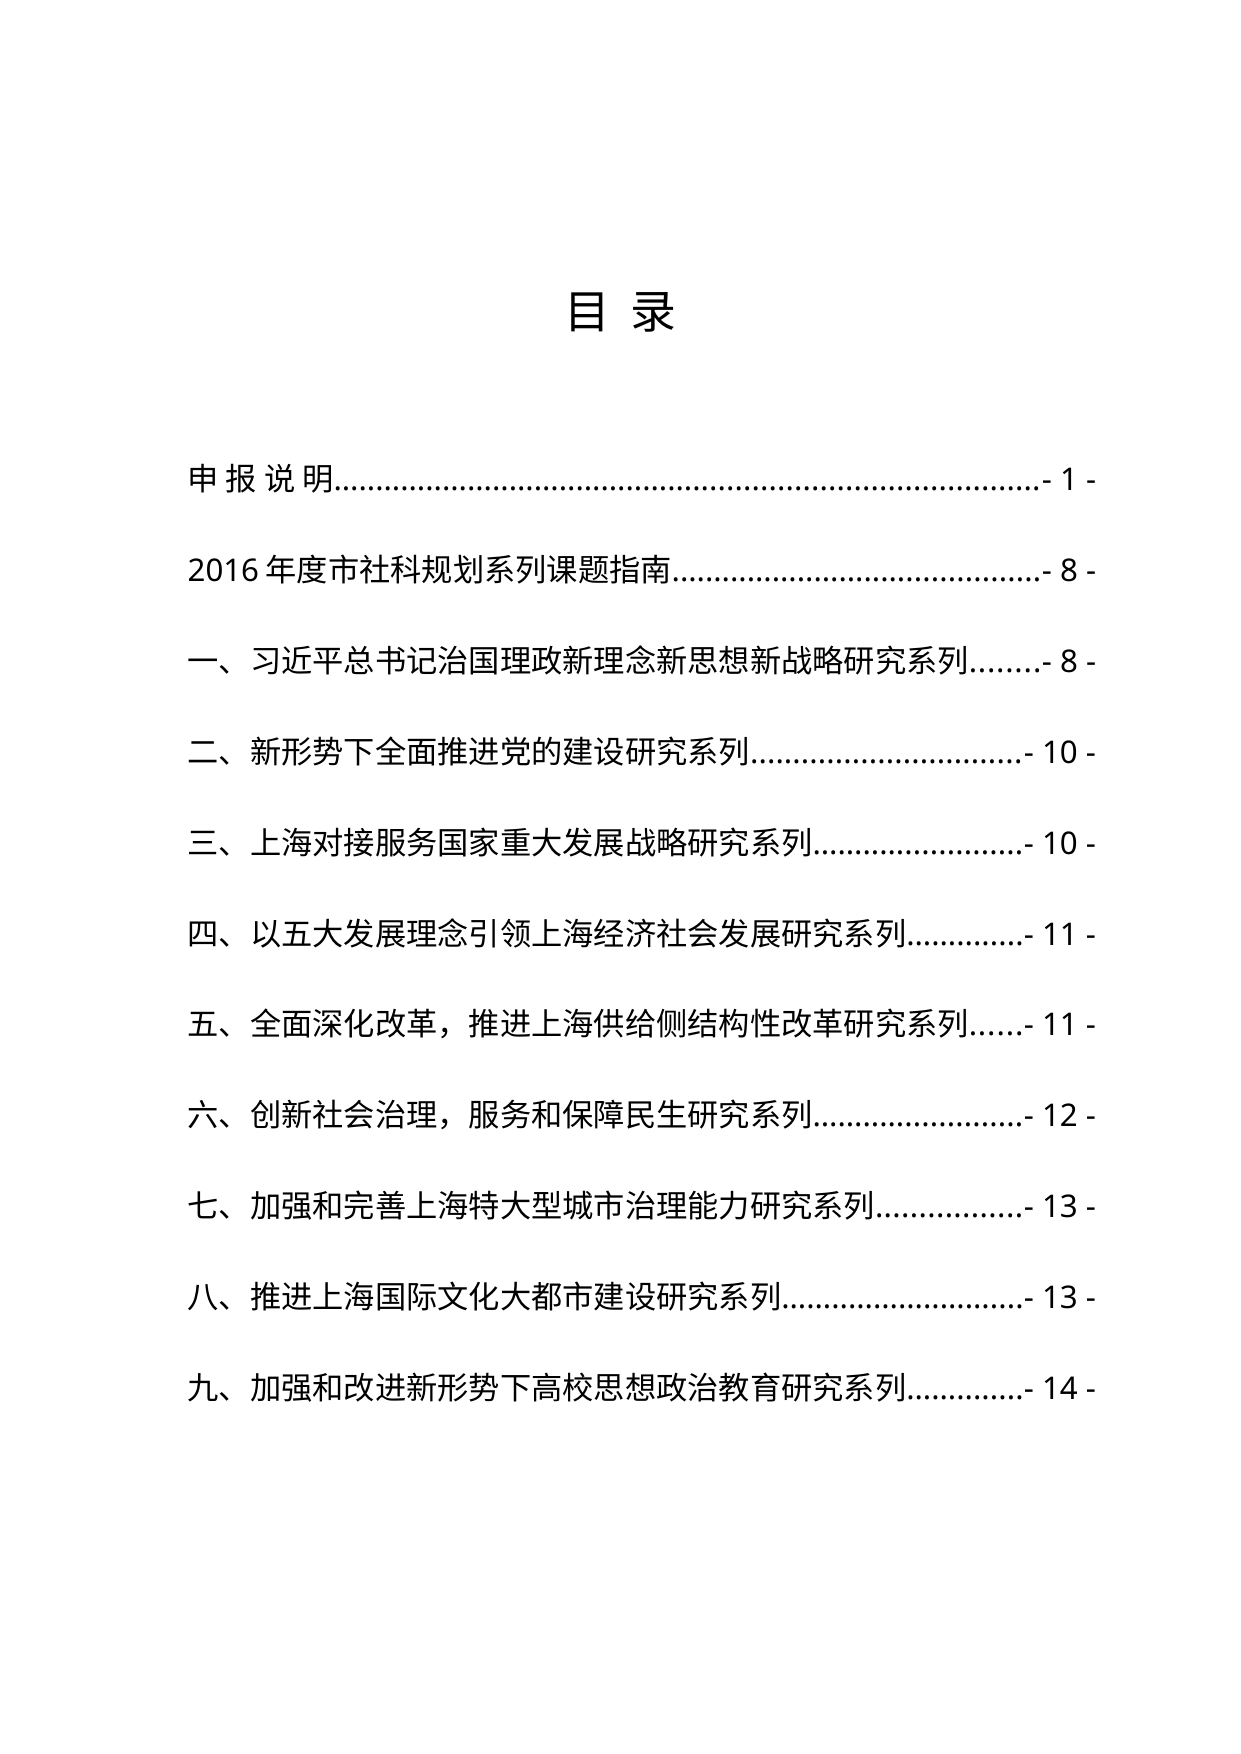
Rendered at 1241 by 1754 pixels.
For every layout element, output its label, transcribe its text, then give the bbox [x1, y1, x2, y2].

text 五、全面深化改革，推进上海供给侧结构性改革研究系列 - 11 - [187, 999, 1053, 1045]
text 六、创新社会治理，服务和保障民生研究系列 - 12 - [187, 1090, 1053, 1136]
text 九、加强和改进新形势下高校思想政治教育研究系列 - 14 - [187, 1363, 1053, 1408]
text 四、以五大发展理念引领上海经济社会发展研究系列 - 11 - [187, 909, 1053, 954]
text 2016年度市社科规划系列课题指南 - 8 - [187, 545, 1053, 591]
text 一、习近平总书记治国理政新理念新思想新战略研究系列 - 8 - [187, 636, 1053, 682]
text 申 报 说 明 - 1 - [187, 454, 1053, 500]
text 二、新形势下全面推进党的建设研究系列 - 10 - [187, 727, 1053, 772]
text 八、推进上海国际文化大都市建设研究系列 - 13 - [187, 1272, 1053, 1317]
text 三、上海对接服务国家重大发展战略研究系列 - 10 - [187, 818, 1053, 863]
text 目 录 [187, 259, 1053, 357]
text 七、加强和完善上海特大型城市治理能力研究系列 - 13 - [187, 1181, 1053, 1227]
